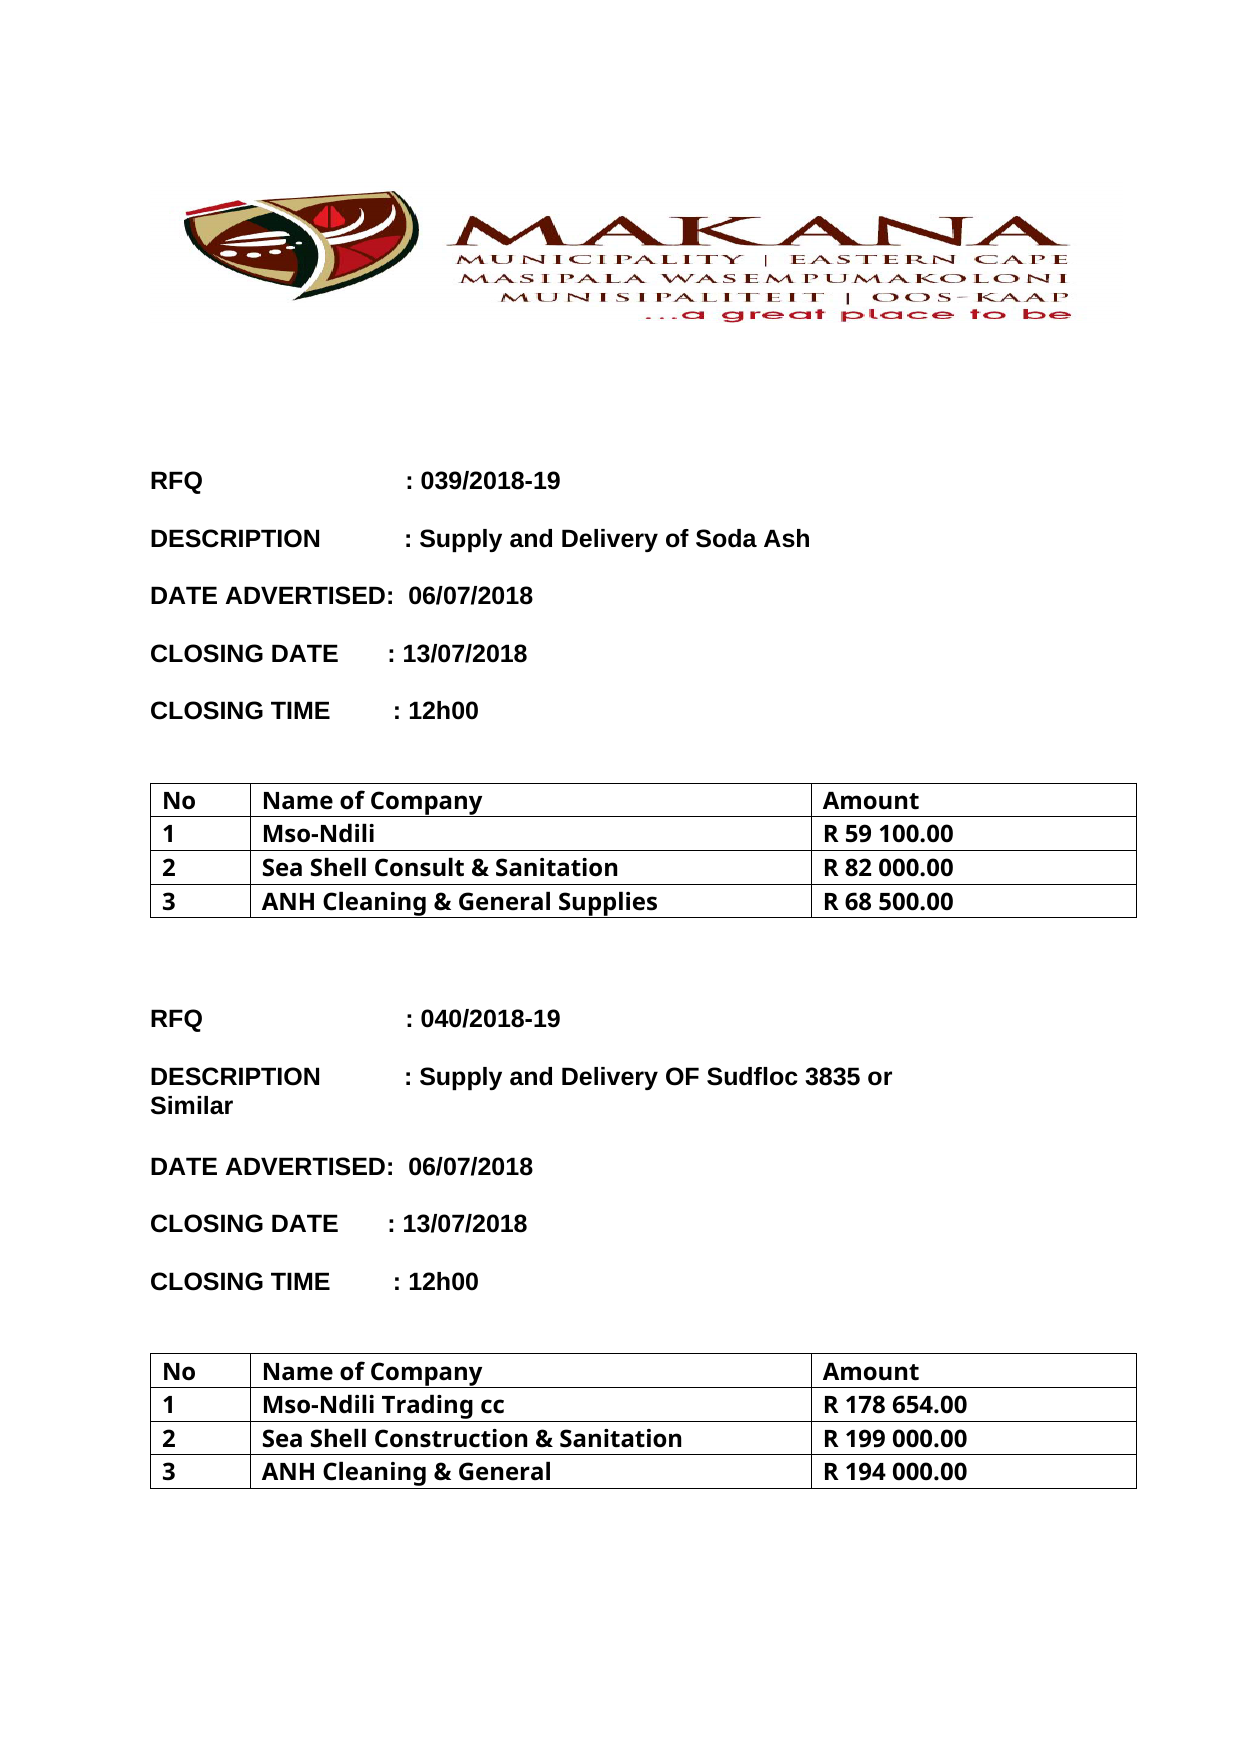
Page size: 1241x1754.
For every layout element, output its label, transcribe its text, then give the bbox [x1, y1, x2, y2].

table_cell ANH Cleaning & General Supplies [251, 885, 811, 917]
table_cell 3 [151, 885, 250, 917]
table_cell 2 [151, 1422, 250, 1454]
table_header Name of Company [251, 784, 811, 816]
table_cell R 68 500.00 [812, 885, 1136, 917]
table_cell R 178 654.00 [812, 1388, 1136, 1421]
table_header Amount [812, 1354, 1136, 1387]
table_cell 3 [151, 1455, 250, 1488]
text DATE ADVERTISED: 06/07/2018 [150, 581, 978, 610]
text CLOSING TIME : 12h00 [150, 1267, 978, 1296]
text DESCRIPTION : Supply and Delivery OF Sudfloc 3835 or Similar [150, 1062, 978, 1119]
table_cell R 59 100.00 [812, 817, 1136, 850]
table_cell Mso-Ndili Trading cc [251, 1388, 811, 1421]
text CLOSING TIME : 12h00 [150, 696, 978, 725]
table_cell Sea Shell Consult & Sanitation [251, 851, 811, 883]
table_cell 1 [151, 1388, 250, 1421]
table_cell 2 [151, 851, 250, 883]
table_cell Sea Shell Construction & Sanitation [251, 1422, 811, 1454]
table_header Amount [812, 784, 1136, 816]
text DATE ADVERTISED: 06/07/2018 [150, 1152, 978, 1181]
text CLOSING DATE : 13/07/2018 [150, 1209, 978, 1238]
table_cell R 194 000.00 [812, 1455, 1136, 1488]
text DESCRIPTION : Supply and Delivery of Soda Ash [150, 524, 978, 552]
text RFQ : 040/2018-19 [150, 1004, 978, 1033]
text CLOSING DATE : 13/07/2018 [150, 639, 978, 667]
table_header Name of Company [251, 1354, 811, 1387]
table_header No [151, 784, 250, 816]
table_header No [151, 1354, 250, 1387]
table_cell Mso-Ndili [251, 817, 811, 850]
text RFQ : 039/2018-19 [150, 466, 978, 495]
table_cell 1 [151, 817, 250, 850]
table_cell R 199 000.00 [812, 1422, 1136, 1454]
table_cell ANH Cleaning & General [251, 1455, 811, 1488]
table_cell R 82 000.00 [812, 851, 1136, 883]
